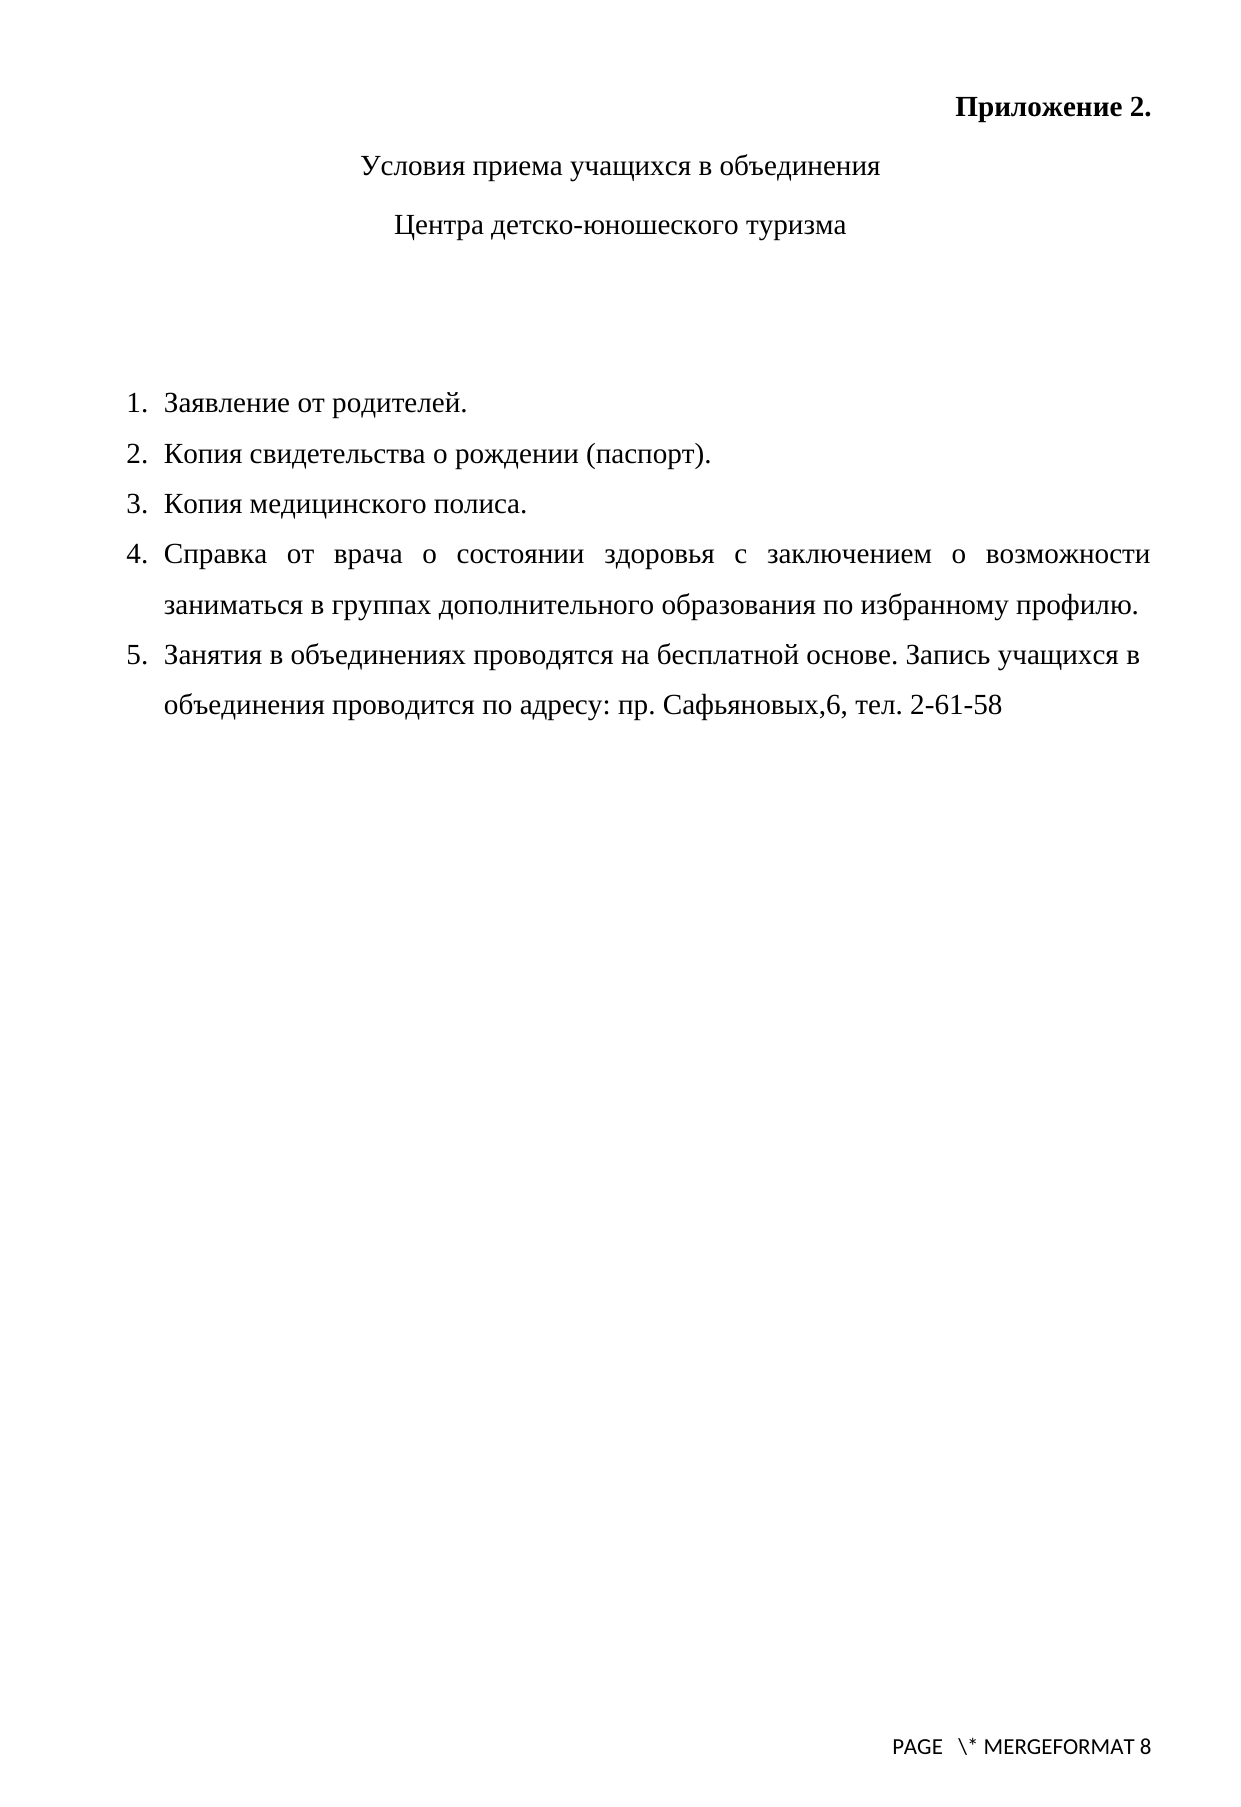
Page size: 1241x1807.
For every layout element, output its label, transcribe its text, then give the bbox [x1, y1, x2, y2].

list Занятия в объединениях проводятся на бесплатной основе. Запись учащихся в объединения проводится по адресу: пр. Сафьяновых,6, тел. 2-61-58 [126, 637, 1152, 721]
text Приложение 2. [89, 89, 1152, 122]
text Центра детско-юношеского туризма [89, 207, 1152, 241]
list Справка от врача о состоянии здоровья с заключением о возможности заниматься в группах дополнительного образования по избранному профилю. [126, 536, 1152, 620]
list Заявление от родителей. [126, 386, 1152, 419]
list Копия медицинского полиса. [126, 486, 1152, 520]
list Копия свидетельства о рождении (паспорт). [126, 436, 1152, 469]
text Условия приема учащихся в объединения [89, 148, 1152, 182]
